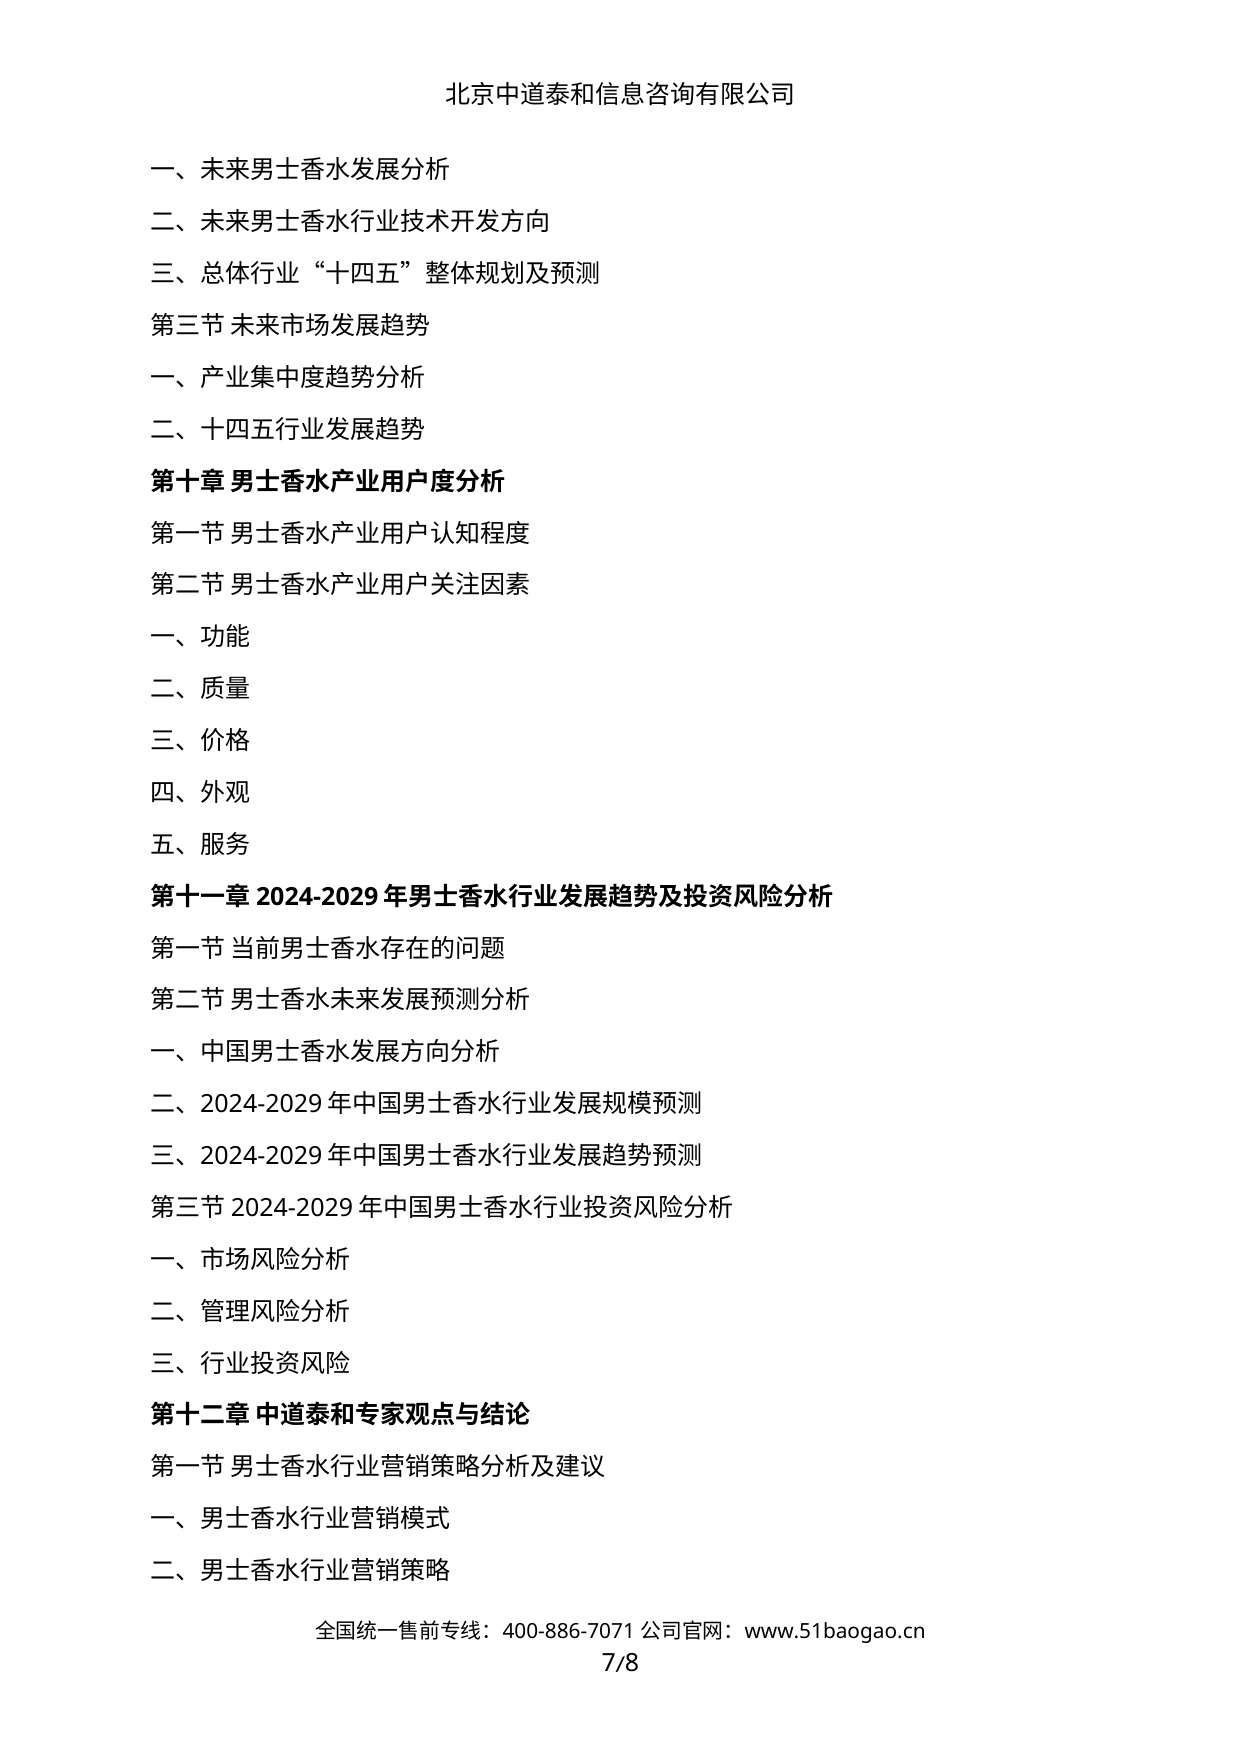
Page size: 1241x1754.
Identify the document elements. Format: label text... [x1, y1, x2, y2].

text 一、未来男士香水发展分析 [150, 150, 1090, 186]
text 一、市场风险分析 [150, 1239, 1090, 1276]
text 二、管理风险分析 [150, 1291, 1090, 1327]
text 三、2024-2029年中国男士香水行业发展趋势预测 [150, 1136, 1090, 1172]
text 第一节 男士香水产业用户认知程度 [150, 513, 1090, 549]
text 一、功能 [150, 617, 1090, 653]
text 三、价格 [150, 721, 1090, 757]
text 第三节 未来市场发展趋势 [150, 306, 1090, 342]
text 二、男士香水行业营销策略 [150, 1551, 1090, 1587]
text 四、外观 [150, 772, 1090, 809]
text 一、产业集中度趋势分析 [150, 357, 1090, 394]
text 第十二章 中道泰和专家观点与结论 [150, 1395, 1090, 1431]
text 二、质量 [150, 669, 1090, 705]
text 一、男士香水行业营销模式 [150, 1499, 1090, 1535]
text 一、中国男士香水发展方向分析 [150, 1032, 1090, 1068]
text 第二节 男士香水未来发展预测分析 [150, 980, 1090, 1016]
text 第二节 男士香水产业用户关注因素 [150, 565, 1090, 601]
text 二、未来男士香水行业技术开发方向 [150, 202, 1090, 238]
text 第三节 2024-2029年中国男士香水行业投资风险分析 [150, 1187, 1090, 1224]
text 第一节 当前男士香水存在的问题 [150, 928, 1090, 964]
text 第十章 男士香水产业用户度分析 [150, 461, 1090, 497]
text 二、十四五行业发展趋势 [150, 409, 1090, 446]
text 第十一章 2024-2029年男士香水行业发展趋势及投资风险分析 [150, 876, 1090, 912]
text 三、行业投资风险 [150, 1343, 1090, 1379]
text 五、服务 [150, 824, 1090, 861]
text 三、总体行业“十四五”整体规划及预测 [150, 254, 1090, 290]
text 二、2024-2029年中国男士香水行业发展规模预测 [150, 1084, 1090, 1120]
text 第一节 男士香水行业营销策略分析及建议 [150, 1447, 1090, 1483]
